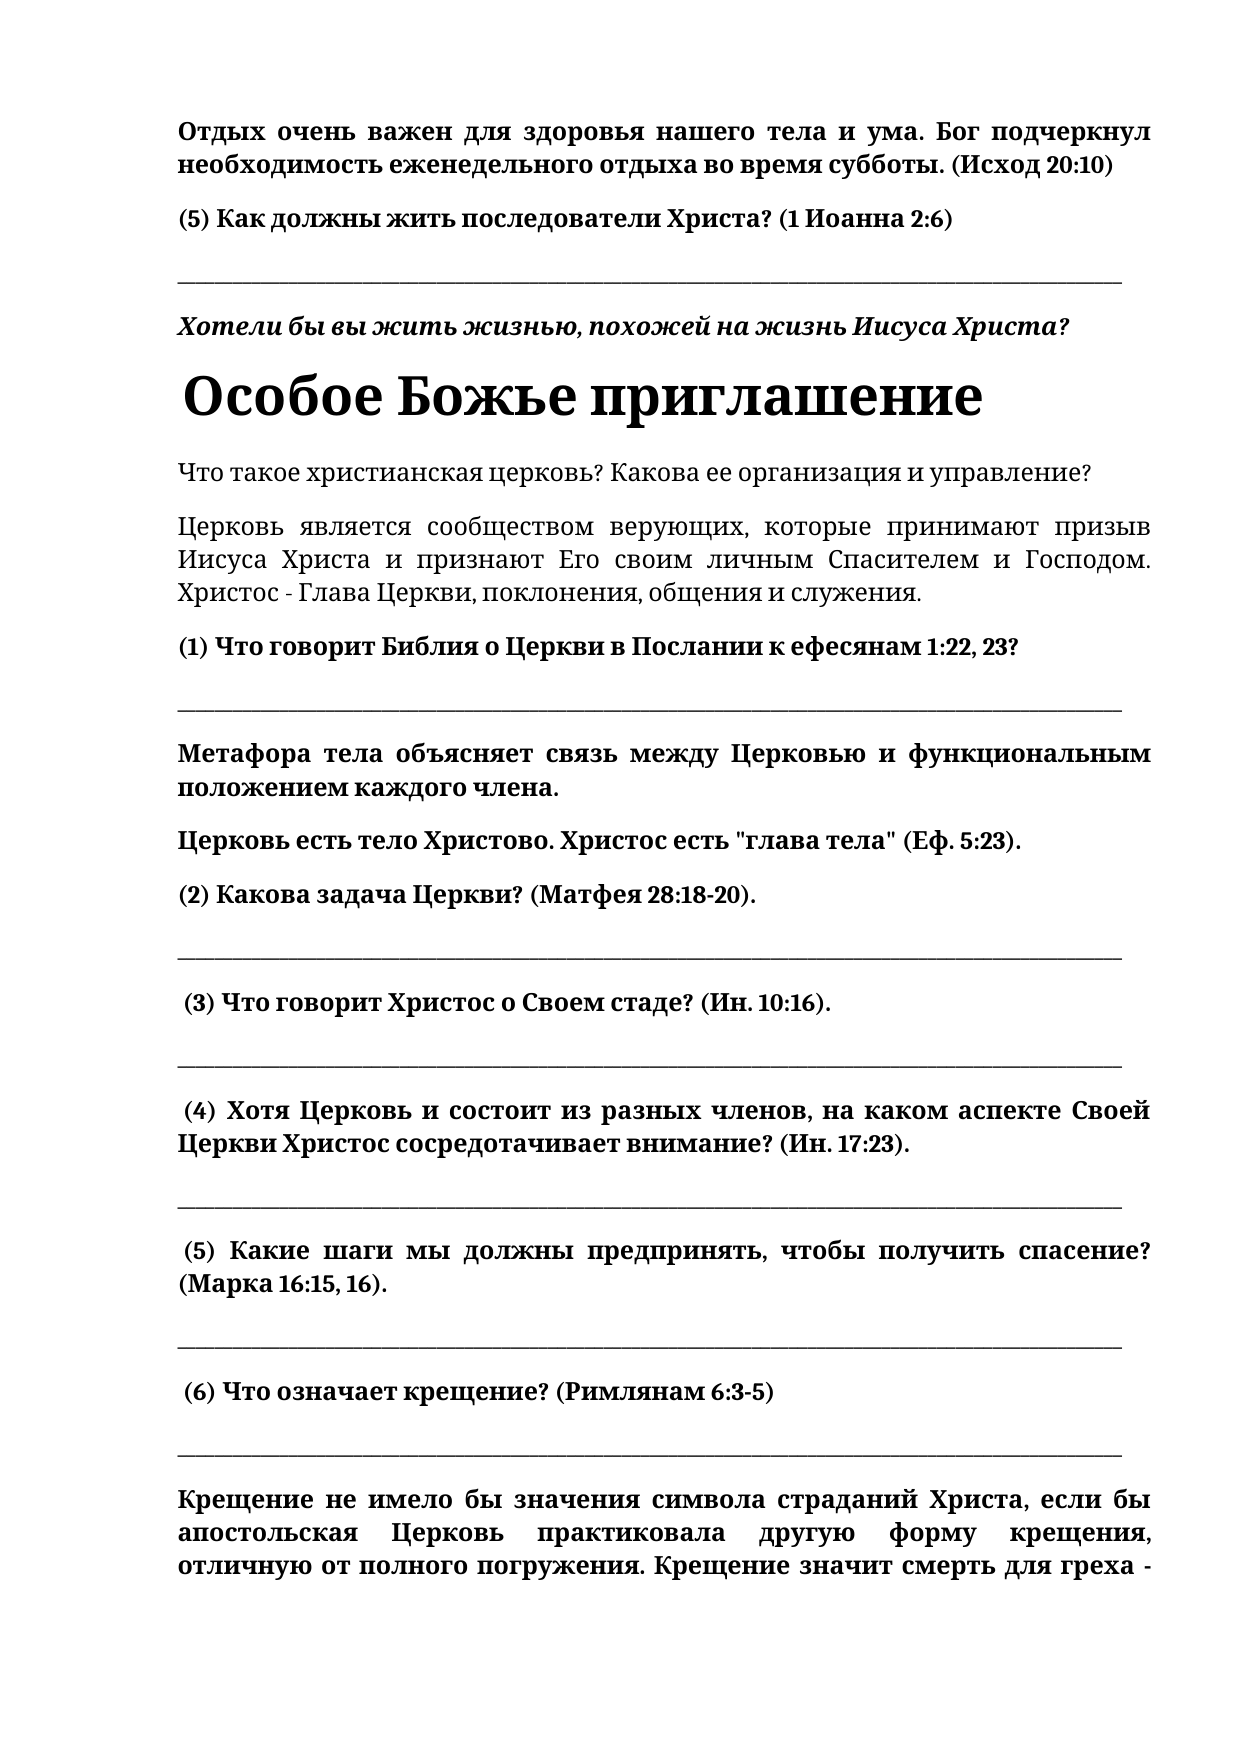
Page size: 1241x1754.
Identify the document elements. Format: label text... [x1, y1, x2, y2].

text (4) Хотя Церковь и состоит из разных членов, на каком аспекте Своей Церкви Христос сосредотачивает внимание? (Ин. 17:23). [177, 1097, 1152, 1158]
text Особое Божье приглашение [177, 367, 1152, 429]
text Метафора тела объясняет связь между Церковью и функциональным положением каждого члена. [177, 740, 1152, 802]
text ______________________________________________________________________________________________________ [177, 259, 1152, 288]
text ______________________________________________________________________________________________________ [177, 687, 1152, 715]
text (5) Как должны жить последователи Христа? (1 Иоанна 2:6) [177, 205, 1152, 234]
text ______________________________________________________________________________________________________ [177, 1432, 1152, 1461]
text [177, 1486, 1152, 1581]
text (1) Что говорит Библия о Церкви в Послании к ефесянам 1:22, 23? [177, 633, 1152, 661]
text (3) Что говорит Христос о Своем стаде? (Ин. 10:16). [177, 989, 1152, 1018]
text Что такое христианская церковь? Какова ее организация и управление? [177, 459, 1152, 488]
text (6) Что означает крещение? (Римлянам 6:3-5) [177, 1378, 1152, 1407]
text Церковь есть тело Христово. Христос есть "глава тела" (Еф. 5:23). [177, 827, 1152, 856]
text Отдых очень важен для здоровья нашего тела и ума. Бог подчеркнул необходимость еженедельного отдыха во время субботы. (Исход 20:10) [177, 118, 1152, 180]
text (5) Какие шаги мы должны предпринять, чтобы получить спасение? (Марка 16:15, 16). [177, 1237, 1152, 1299]
text ______________________________________________________________________________________________________ [177, 935, 1152, 964]
text ______________________________________________________________________________________________________ [177, 1324, 1152, 1353]
text Хотели бы вы жить жизнью, похожей на жизнь Иисуса Христа? [177, 313, 1152, 341]
text (2) Какова задача Церкви? (Матфея 28:18-20). [177, 881, 1152, 910]
text ______________________________________________________________________________________________________ [177, 1043, 1152, 1071]
text Церковь является сообществом верующих, которые принимают призыв Иисуса Христа и признают Его своим личным Спасителем и Господом. Христос - Глава Церкви, поклонения, общения и служения. [177, 513, 1152, 608]
text ______________________________________________________________________________________________________ [177, 1183, 1152, 1212]
